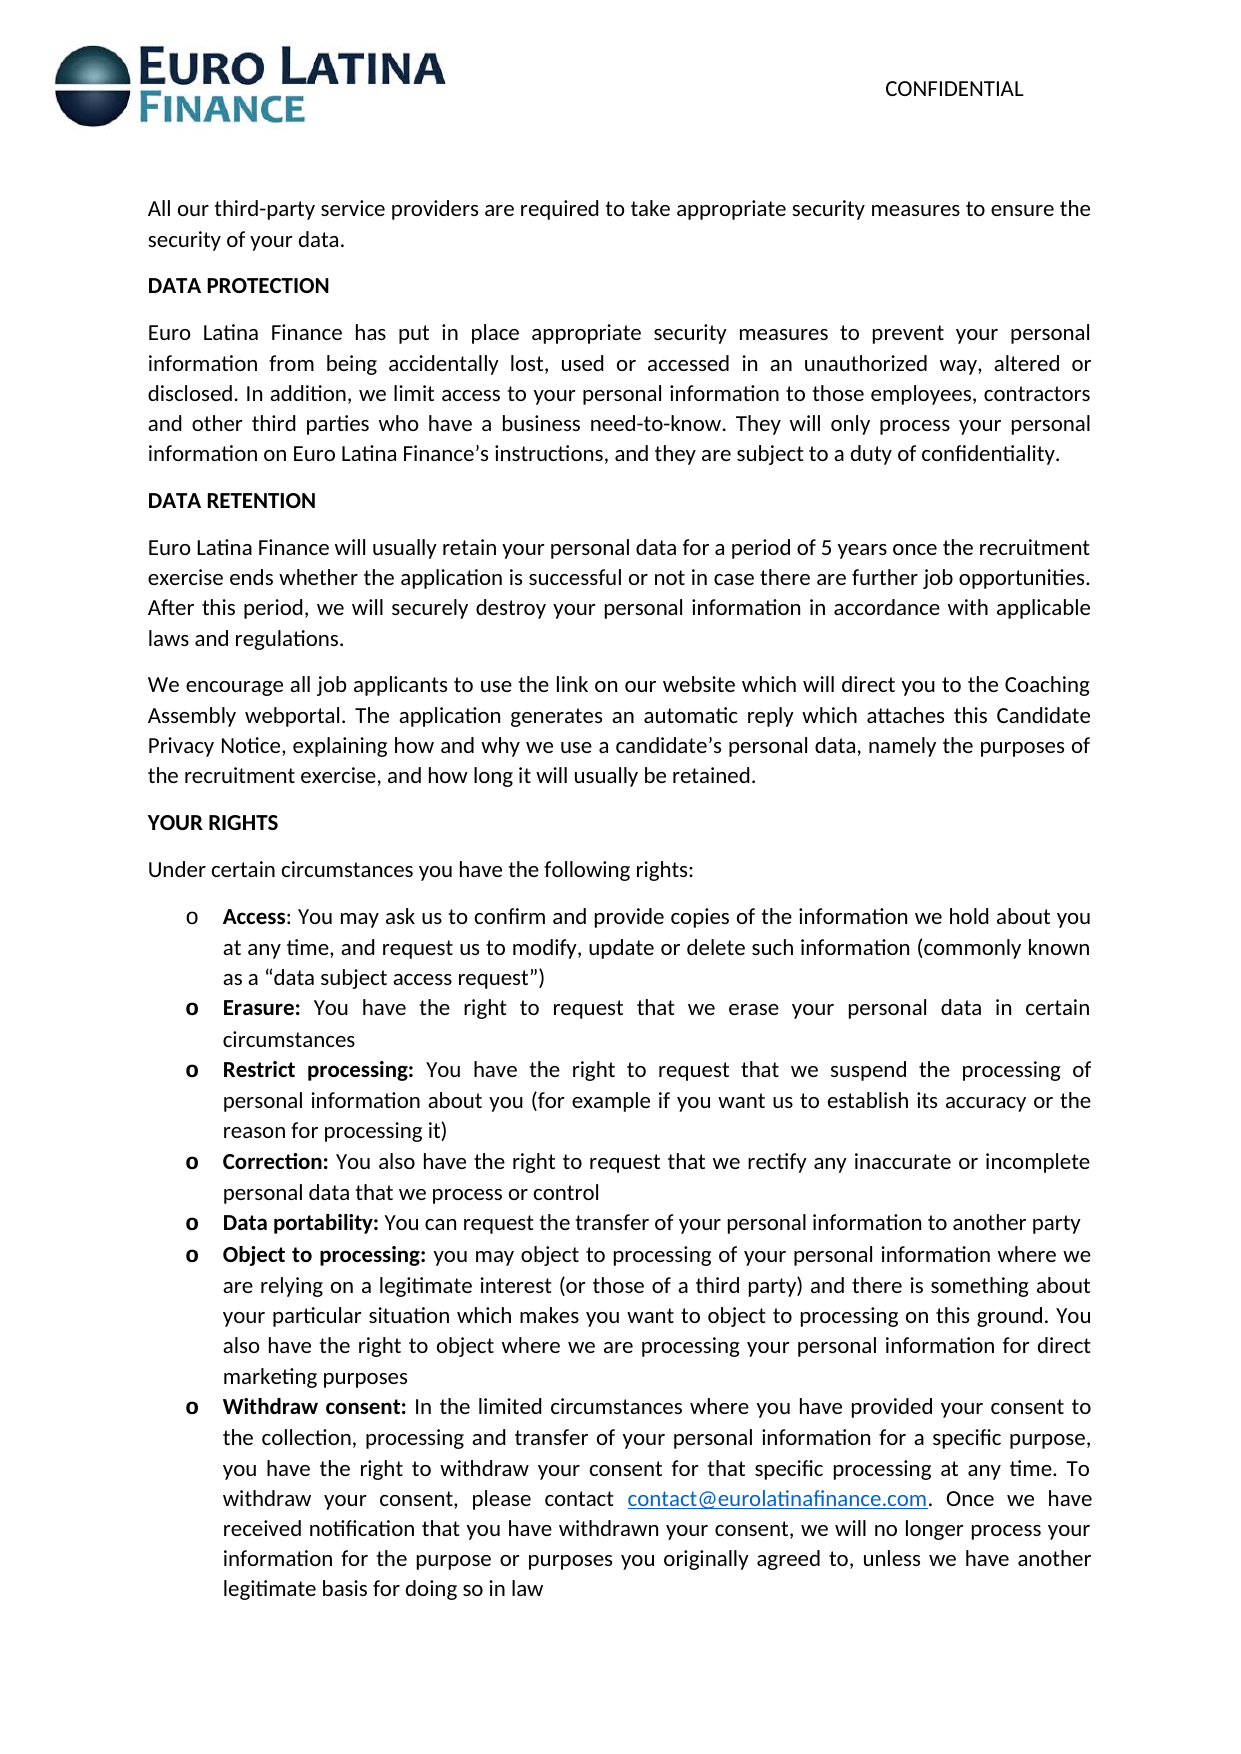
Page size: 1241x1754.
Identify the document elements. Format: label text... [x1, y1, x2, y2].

list Restrict processing: You have the right to request that we suspend the processing of personal information about you (for example if you want us to establish its accuracy or the reason for processing it) [185, 1055, 1093, 1145]
list Correction: You also have the right to request that we rectify any inaccurate or incomplete personal data that we process or control [185, 1147, 1093, 1206]
picture [49, 40, 448, 131]
text YOUR RIGHTS [148, 808, 1093, 836]
text Under certain circumstances you have the following rights: [148, 855, 1093, 883]
list Object to processing: you may object to processing of your personal information where we are relying on a legitimate interest (or those of a third party) and there is something about your particular situation which makes you want to object to processing on this ground. You also have the right to object where we are processing your personal information for direct marketing purposes [185, 1240, 1093, 1390]
text All our third-party service providers are required to take appropriate security measures to ensure the security of your data. [148, 194, 1093, 253]
text Euro Latina Finance will usually retain your personal data for a period of 5 years once the recruitment exercise ends whether the application is successful or not in case there are further job opportunities. After this period, we will securely destroy your personal information in accordance with applicable laws and regulations. [148, 533, 1093, 652]
list Data portability: You can request the transfer of your personal information to another party [185, 1208, 1093, 1238]
list Erasure: You have the right to request that we erase your personal data in certain circumstances [185, 993, 1093, 1053]
list Access: You may ask us to confirm and provide copies of the information we hold about you at any time, and request us to modify, update or delete such information (commonly known as a “data subject access request”) [185, 902, 1093, 991]
list Withdraw consent: In the limited circumstances where you have provided your consent to the collection, processing and transfer of your personal information for a specific purpose, you have the right to withdraw your consent for that specific processing at any time. To withdraw your consent, please contact contact@eurolatinafinance.com. Once we have received notification that you have withdrawn your consent, we will no longer process your information for the purpose or purposes you originally agreed to, unless we have another legitimate basis for doing so in law [185, 1392, 1093, 1602]
text We encourage all job applicants to use the link on our website which will direct you to the Coaching Assembly webportal. The application generates an automatic reply which attaches this Candidate Privacy Notice, explaining how and why we use a candidate’s personal data, namely the purposes of the recruitment exercise, and how long it will usually be retained. [148, 671, 1093, 789]
text DATA RETENTION [148, 486, 1093, 514]
text Euro Latina Finance has put in place appropriate security measures to prevent your personal information from being accidentally lost, used or accessed in an unauthorized way, altered or disclosed. In addition, we limit access to your personal information to those employees, contractors and other third parties who have a business need-to-know. They will only process your personal information on Euro Latina Finance’s instructions, and they are subject to a duty of confidentiality. [148, 318, 1093, 467]
text DATA PROTECTION [148, 272, 1093, 299]
